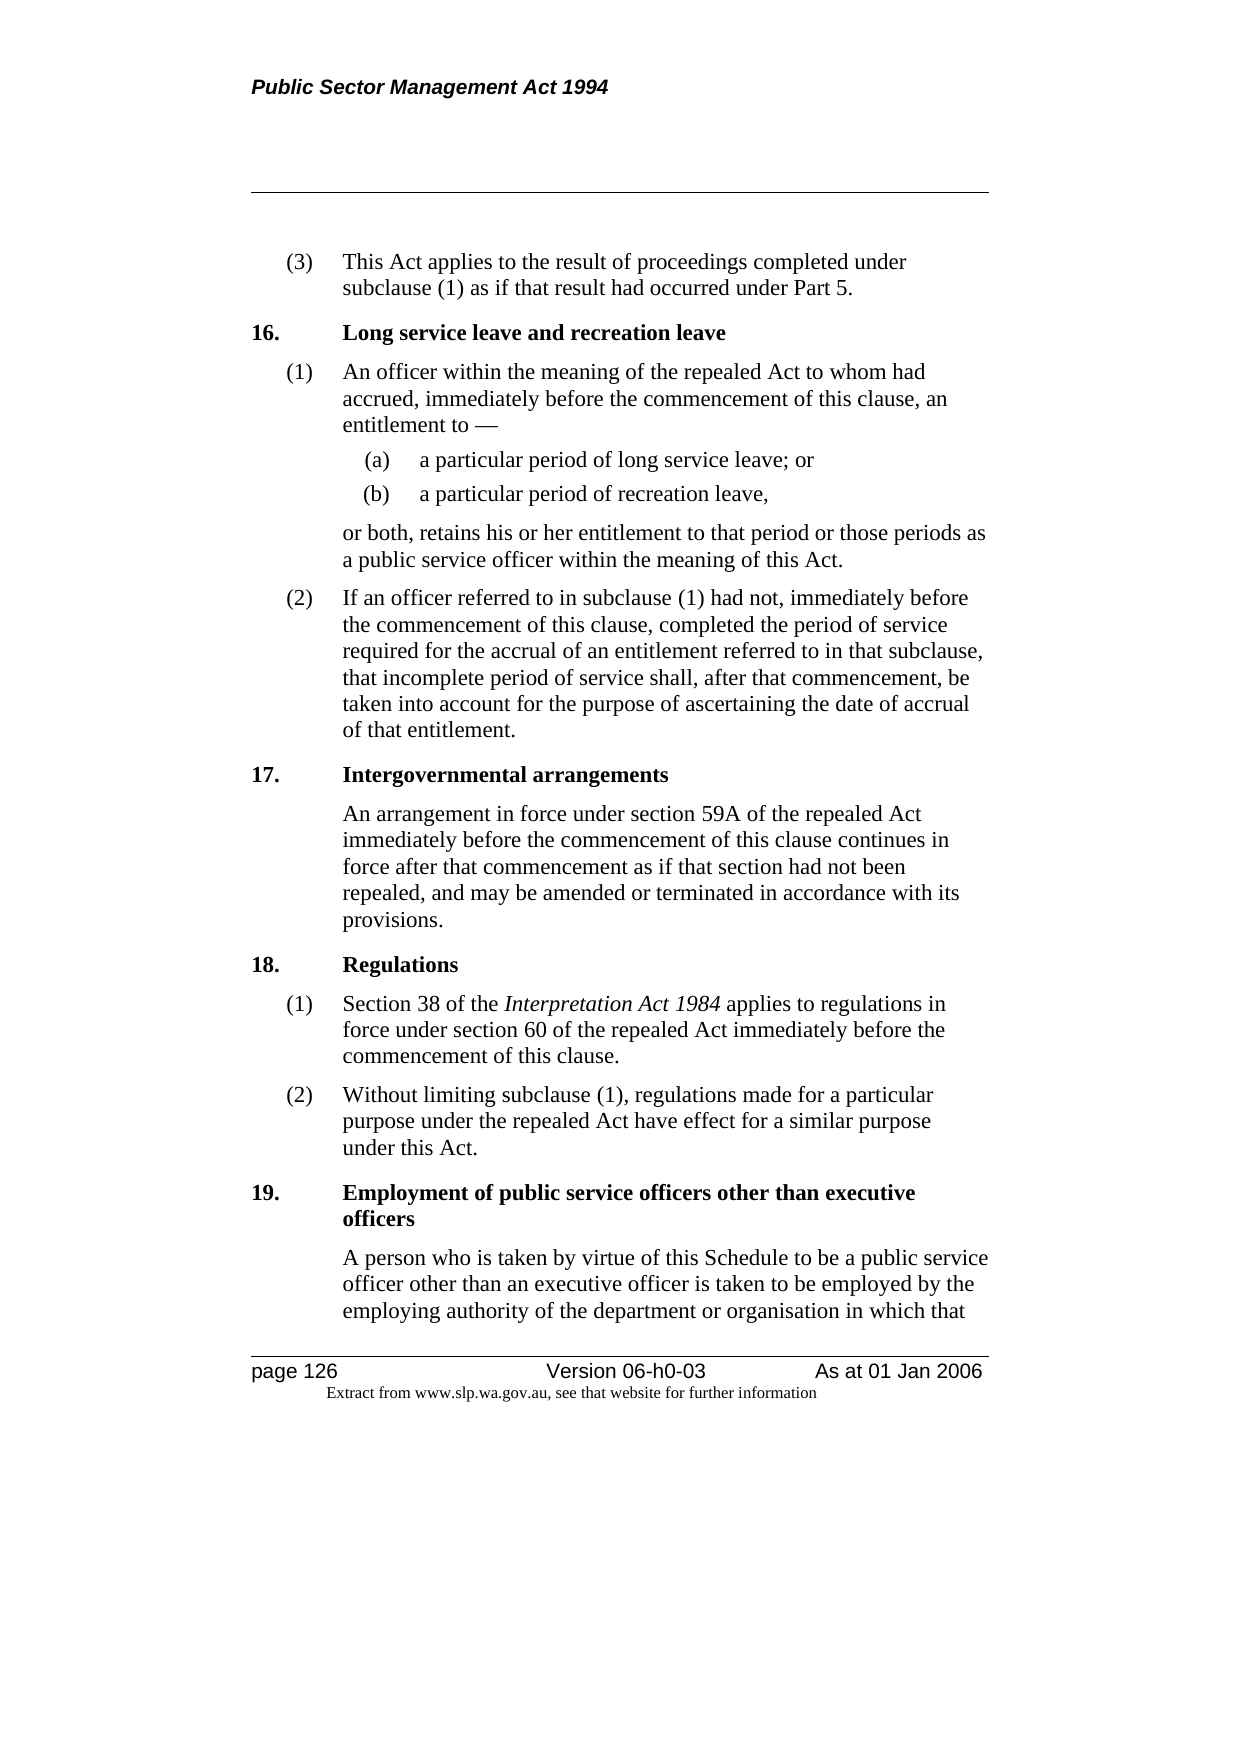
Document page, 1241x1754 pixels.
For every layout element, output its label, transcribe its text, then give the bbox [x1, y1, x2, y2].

text (2) Without limiting subclause (1), regulations made for a particular purpose under the repealed Act have effect for a similar purpose under this Act. [251, 1081, 989, 1160]
subtitle 19. Employment of public service officers other than executive officers [251, 1179, 989, 1232]
subtitle 18. Regulations [251, 951, 989, 977]
subtitle 16. Long service leave and recreation leave [251, 319, 989, 346]
text (3) This Act applies to the result of proceedings completed under subclause (1) as if that result had occurred under Part 5. [251, 248, 989, 301]
text (1) Section 38 of the Interpretation Act 1984 applies to regulations in force under section 60 of the repealed Act immediately before the commencement of this clause. [251, 989, 989, 1069]
subtitle 17. Intergovernmental arrangements [251, 761, 989, 788]
text An arrangement in force under section 59A of the repealed Act immediately before the commencement of this clause continues in force after that commencement as if that section had not been repealed, and may be amended or terminated in accordance with its provisions. [251, 800, 989, 932]
text (b) a particular period of recreation leave, [251, 480, 989, 507]
text (2) If an officer referred to in subclause (1) had not, immediately before the commencement of this clause, completed the period of service required for the accrual of an entitlement referred to in that subclause, that incomplete period of service shall, after that commencement, be taken into account for the purpose of ascertaining the date of accrual of that entitlement. [251, 584, 989, 743]
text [251, 1244, 989, 1323]
text (a) a particular period of long service leave; or [251, 446, 989, 472]
text (1) An officer within the meaning of the repealed Act to whom had accrued, immediately before the commencement of this clause, an entitlement to — [251, 358, 989, 437]
text or both, retains his or her entitlement to that period or those periods as a public service officer within the meaning of this Act. [251, 519, 989, 572]
